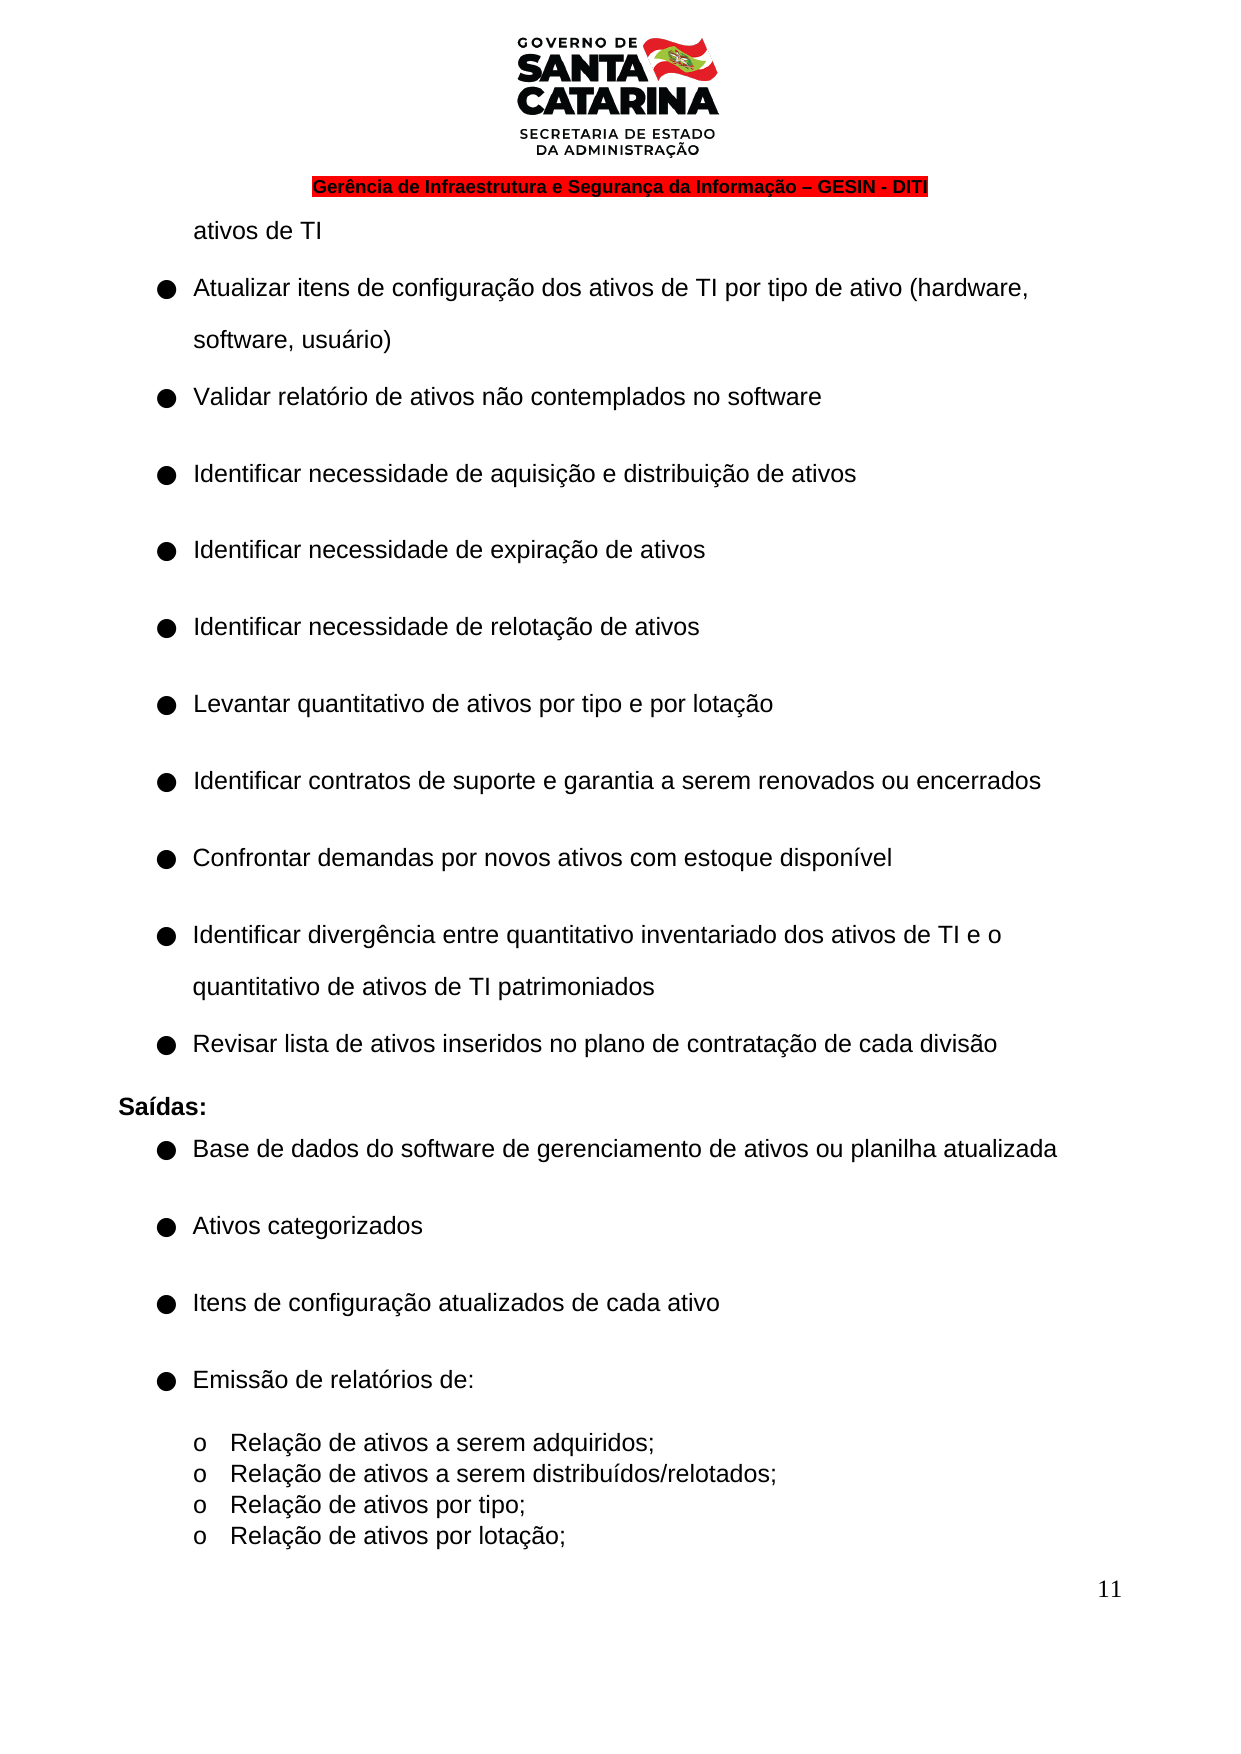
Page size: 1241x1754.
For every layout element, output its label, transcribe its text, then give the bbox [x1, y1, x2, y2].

list Base de dados do software de gerenciamento de ativos ou planilha atualizada [155, 1121, 1122, 1172]
list Identificar necessidade de expiração de ativos [156, 522, 1122, 573]
list Relação de ativos por lotação; [192, 1521, 1122, 1552]
picture [484, 26, 752, 175]
list Itens de configuração atualizados de cada ativo [155, 1274, 1122, 1326]
list Validar relatório de ativos não contemplados no software [156, 368, 1122, 419]
text Saídas: [118, 1092, 1122, 1121]
list Revisar lista de ativos inseridos no plano de contratação de cada divisão [155, 1015, 1122, 1066]
list Relação de ativos por tipo; [192, 1490, 1122, 1521]
list Emissão de relatórios de: [155, 1351, 1122, 1403]
list Identificar necessidade de relotação de ativos [156, 599, 1122, 650]
list Identificar contratos de suporte e garantia a serem renovados ou encerrados [156, 753, 1122, 804]
list Relação de ativos a serem adquiridos; [192, 1428, 1122, 1459]
list Levantar quantitativo de ativos por tipo e por lotação [156, 676, 1122, 727]
list Confrontar demandas por novos ativos com estoque disponível [155, 829, 1122, 881]
list Identificar necessidade de aquisição e distribuição de ativos [156, 445, 1122, 496]
list Relação de ativos a serem distribuídos/relotados; [192, 1459, 1122, 1490]
list Atualizar itens de configuração dos ativos de TI por tipo de ativo (hardware, software, usuário) [156, 259, 1122, 354]
list Ativos categorizados [155, 1198, 1122, 1249]
list Classificar ativos com o estabelecimento de critérios para a categorização dos ativos de TI [156, 216, 1122, 245]
list Identificar divergência entre quantitativo inventariado dos ativos de TI e o quantitativo de ativos de TI patrimoniados [155, 906, 1122, 1001]
